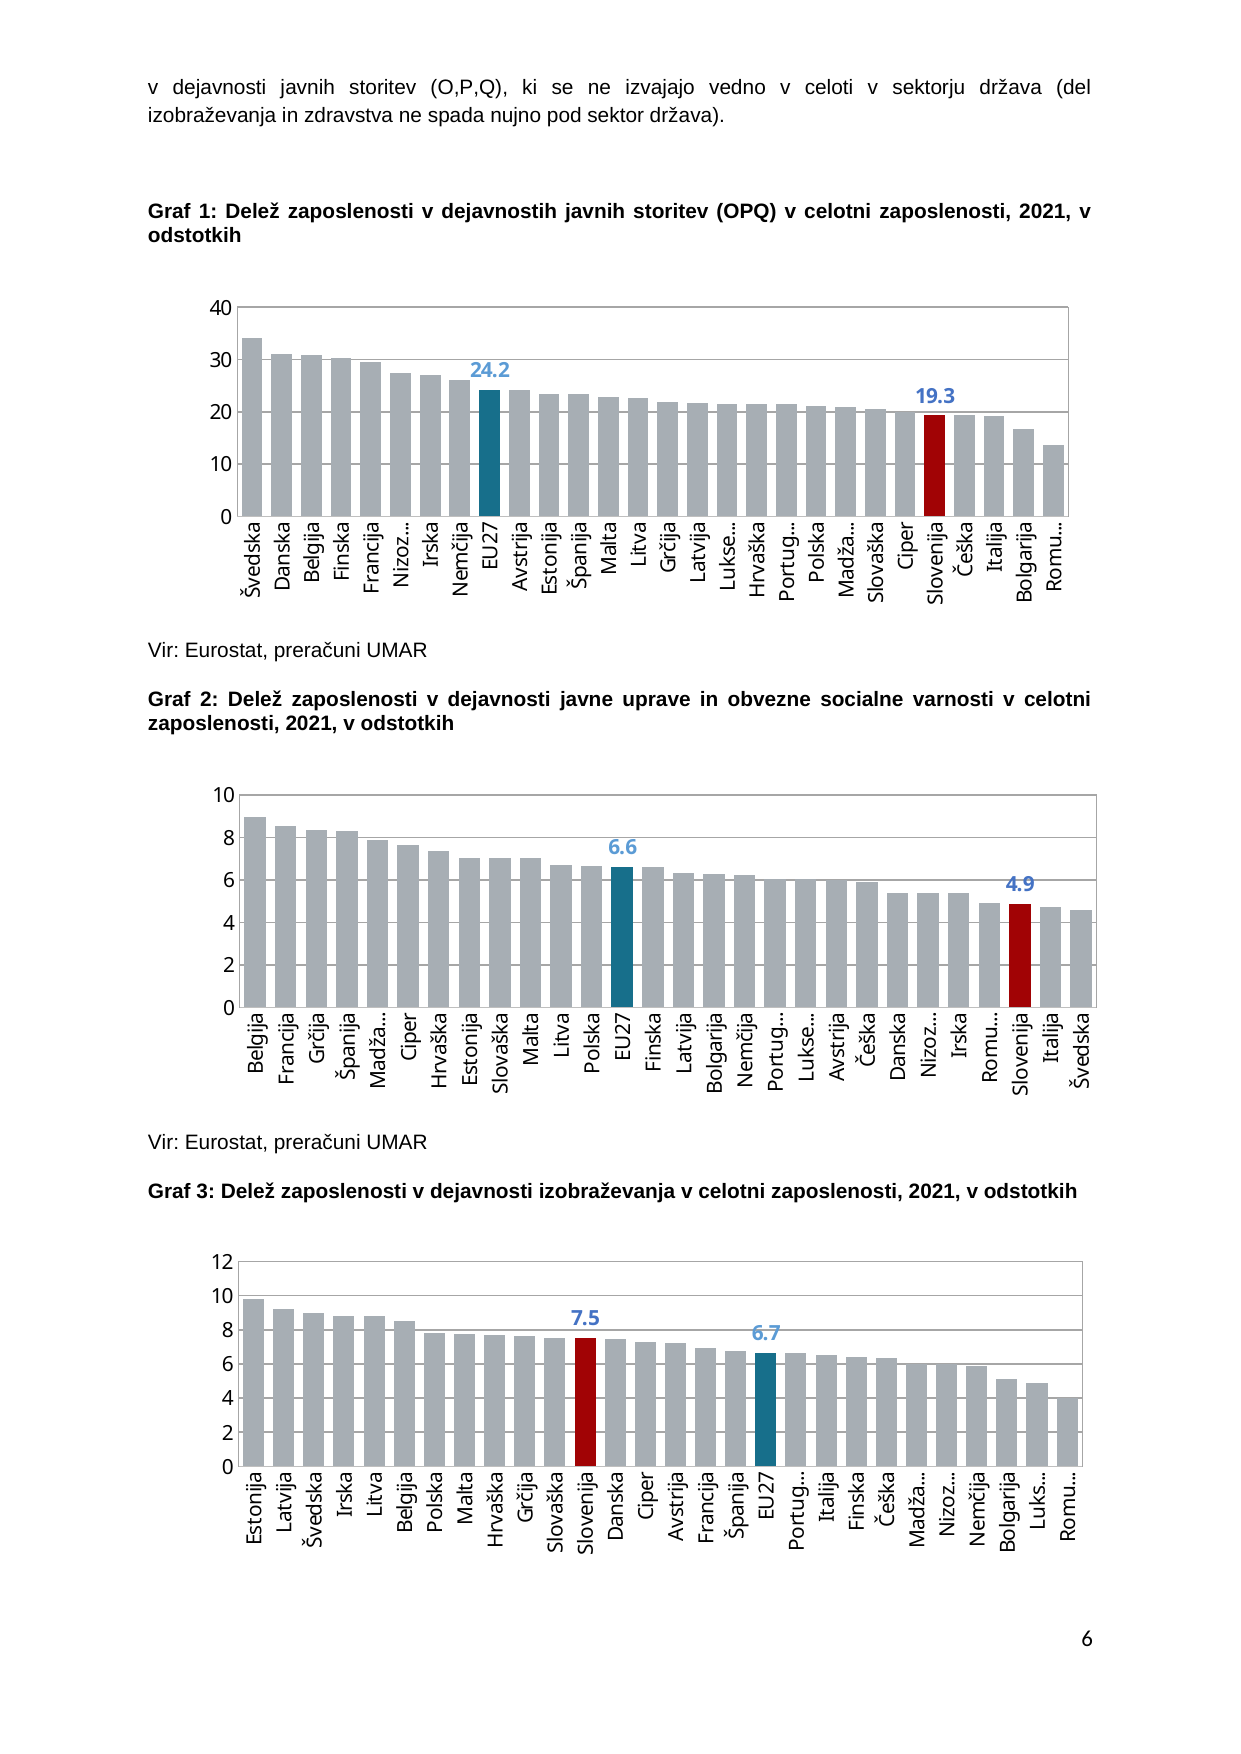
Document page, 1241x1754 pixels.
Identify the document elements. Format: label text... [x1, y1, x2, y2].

text Graf 3: Delež zaposlenosti v dejavnosti izobraževanja v celotni zaposlenosti, 2021, v odstotkih [148, 1178, 1093, 1202]
text Vir: Eurostat, preračuni UMAR [148, 638, 1093, 662]
text Vir: Eurostat, preračuni UMAR [148, 1130, 1093, 1154]
text Graf 2: Delež zaposlenosti v dejavnosti javne uprave in obvezne socialne varnosti v celotni zaposlenosti, 2021, v odstotkih [148, 686, 1093, 734]
text Graf 1: Delež zaposlenosti v dejavnostih javnih storitev (OPQ) v celotni zaposlenosti, 2021, v odstotkih [148, 199, 1093, 247]
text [148, 75, 1093, 126]
